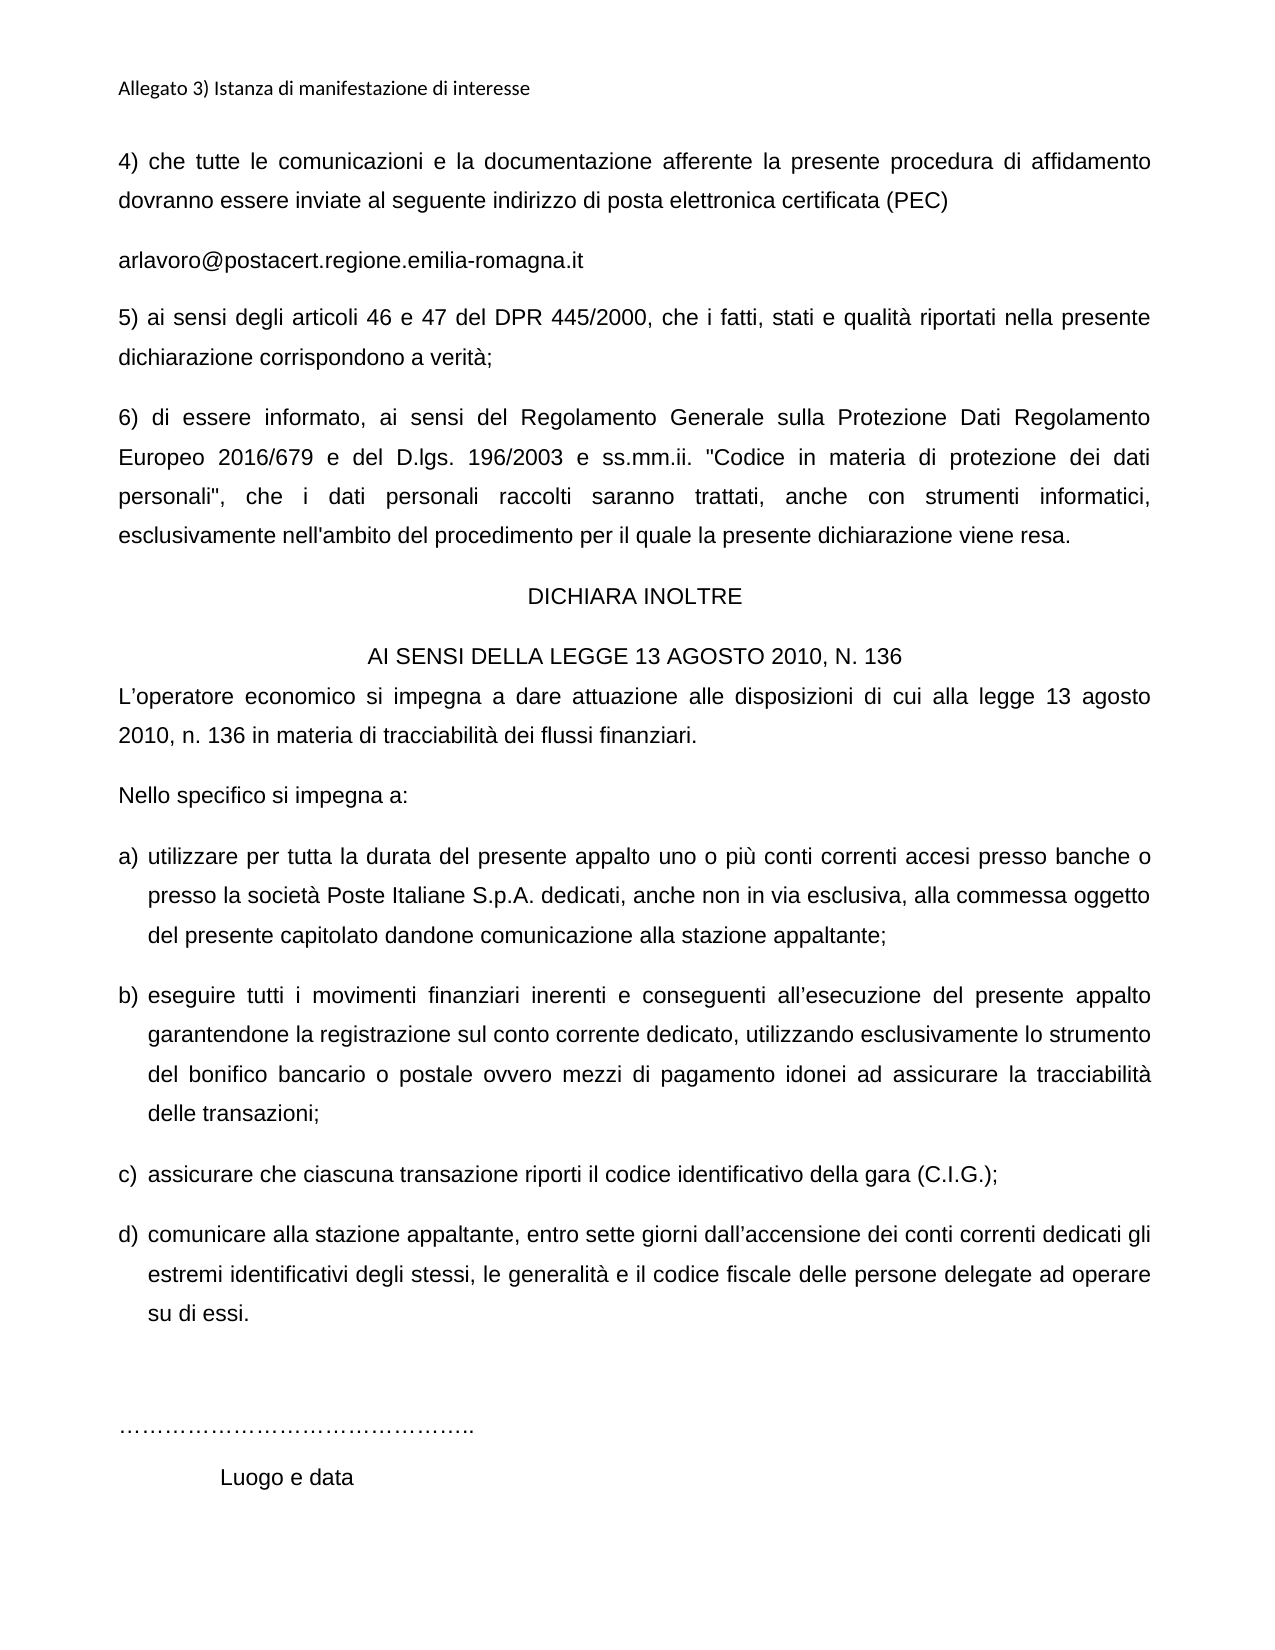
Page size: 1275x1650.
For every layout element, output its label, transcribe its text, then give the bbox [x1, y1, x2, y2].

text d) comunicare alla stazione appaltante, entro sette giorni dall’accensione dei conti correnti dedicati gli estremi identificativi degli stessi, le generalità e il codice fiscale delle persone delegate ad operare su di essi. [118, 1221, 1152, 1326]
text Nello specifico si impegna a: [118, 782, 1152, 809]
text L’operatore economico si impegna a dare attuazione alle disposizioni di cui alla legge 13 agosto 2010, n. 136 in materia di tracciabilità dei flussi finanziari. [118, 683, 1152, 748]
text DICHIARA INOLTRE [118, 583, 1152, 609]
text 5) ai sensi degli articoli 46 e 47 del DPR 445/2000, che i fatti, stati e qualità riportati nella presente dichiarazione corrispondono a verità; [118, 304, 1152, 370]
text 4) che tutte le comunicazioni e la documentazione afferente la presente procedura di affidamento dovranno essere inviate al seguente indirizzo di posta elettronica certificata (PEC) [118, 148, 1152, 213]
text 6) di essere informato, ai sensi del Regolamento Generale sulla Protezione Dati Regolamento Europeo 2016/679 e del D.lgs. 196/2003 e ss.mm.ii. "Codice in materia di protezione dei dati personali", che i dati personali raccolti saranno trattati, anche con strumenti informatici, esclusivamente nell'ambito del procedimento per il quale la presente dichiarazione viene resa. [118, 404, 1152, 549]
text AI SENSI DELLA LEGGE 13 AGOSTO 2010, N. 136 [118, 643, 1152, 669]
text ……………………………………….. [118, 1412, 1152, 1439]
text arlavoro@postacert.regione.emilia-romagna.it [118, 247, 1157, 304]
text a) utilizzare per tutta la durata del presente appalto uno o più conti correnti accesi presso banche o presso la società Poste Italiane S.p.A. dedicati, anche non in via esclusiva, alla commessa oggetto del presente capitolato dandone comunicazione alla stazione appaltante; [118, 843, 1152, 948]
text b) eseguire tutti i movimenti finanziari inerenti e conseguenti all’esecuzione del presente appalto garantendone la registrazione sul conto corrente dedicato, utilizzando esclusivamente lo strumento del bonifico bancario o postale ovvero mezzi di pagamento idonei ad assicurare la tracciabilità delle transazioni; [118, 982, 1152, 1127]
text c) assicurare che ciascuna transazione riporti il codice identificativo della gara (C.I.G.); [118, 1161, 1152, 1187]
text Luogo e data [118, 1464, 1152, 1491]
